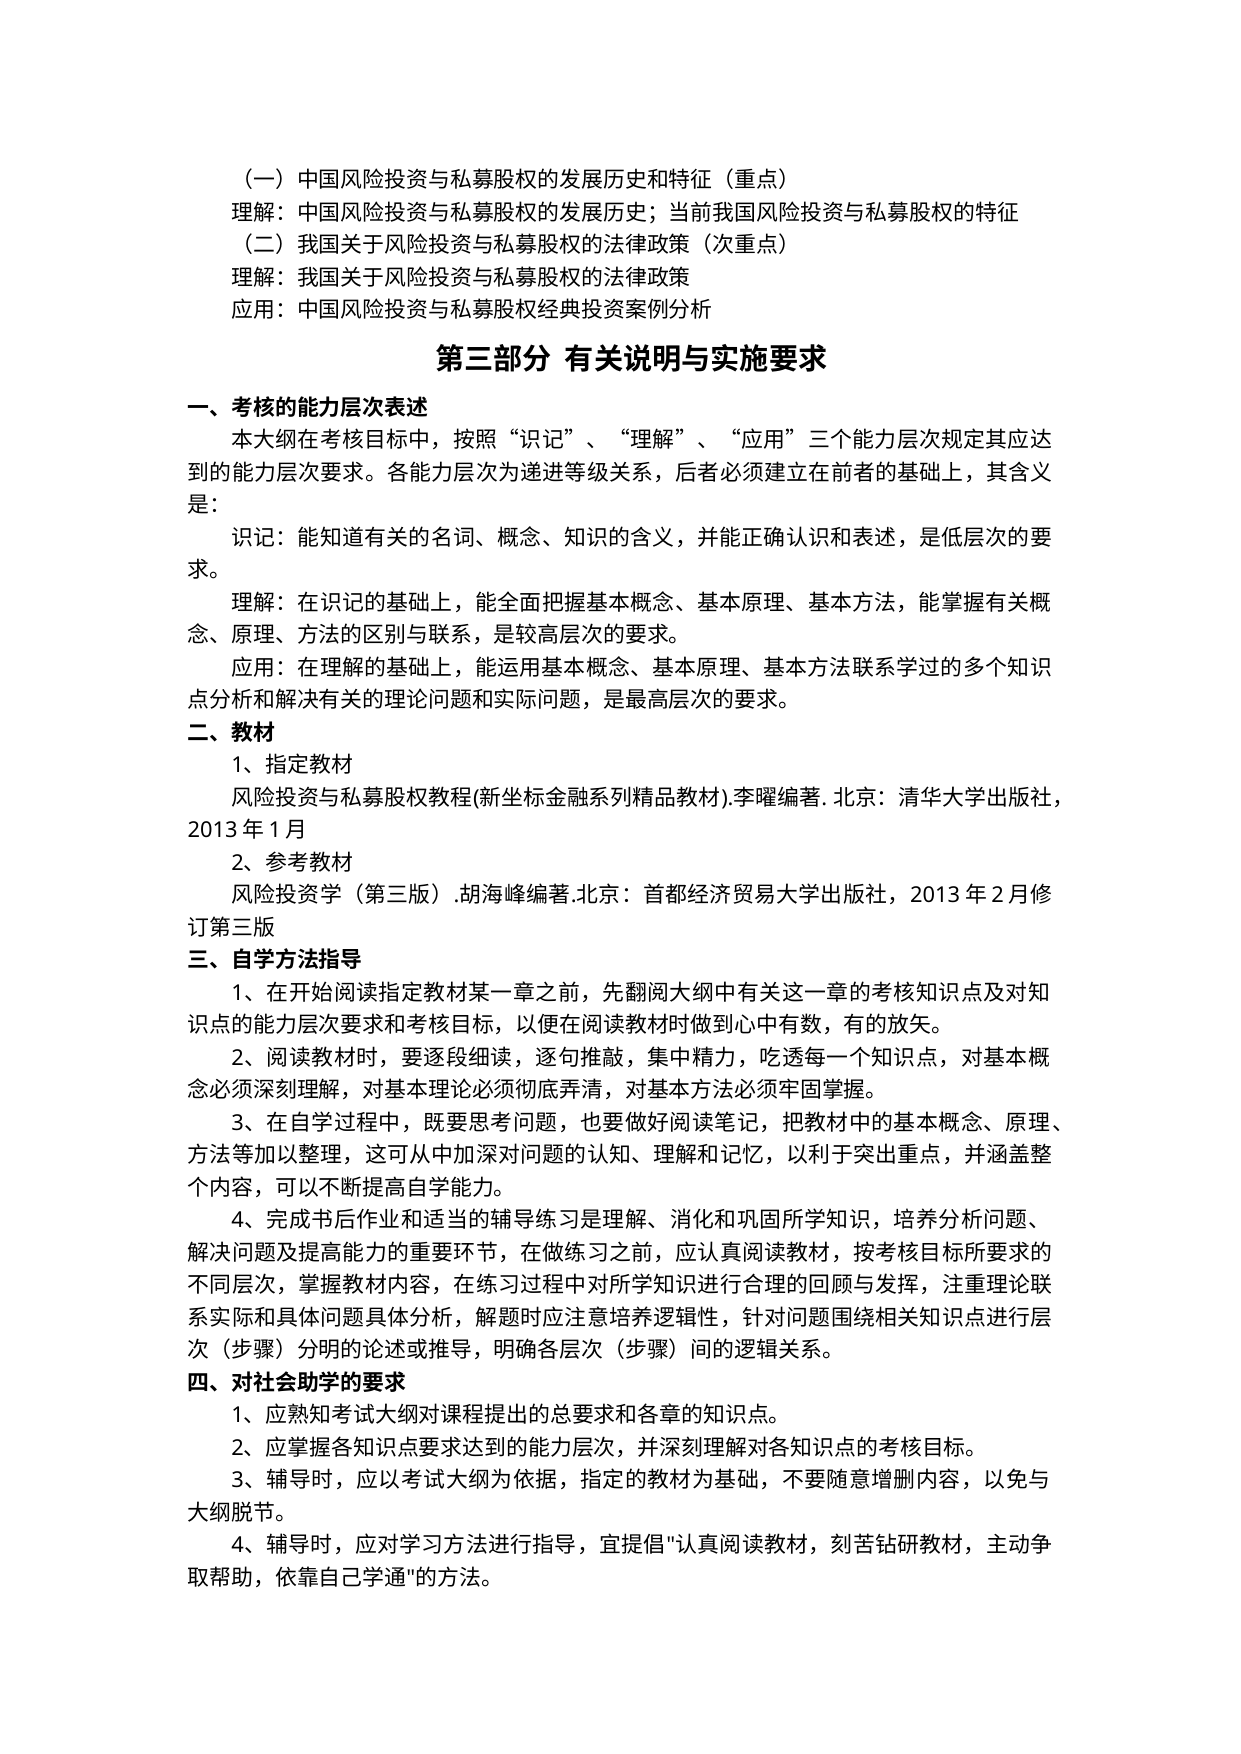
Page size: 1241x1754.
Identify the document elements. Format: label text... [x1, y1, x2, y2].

text 二、教材 [187, 714, 1053, 747]
text 理解：我国关于风险投资与私募股权的法律政策 [187, 259, 1053, 292]
text 理解：中国风险投资与私募股权的发展历史；当前我国风险投资与私募股权的特征 [187, 194, 1053, 227]
text 2、应掌握各知识点要求达到的能力层次，并深刻理解对各知识点的考核目标。 [187, 1429, 1053, 1462]
text 2、阅读教材时，要逐段细读，逐句推敲，集中精力，吃透每一个知识点，对基本概念必须深刻理解，对基本理论必须彻底弄清，对基本方法必须牢固掌握。 [187, 1039, 1053, 1104]
text 本大纲在考核目标中，按照“识记”、“理解”、“应用”三个能力层次规定其应达到的能力层次要求。各能力层次为递进等级关系，后者必须建立在前者的基础上，其含义是： [187, 422, 1053, 519]
text 风险投资学（第三版）.胡海峰编著.北京：首都经济贸易大学出版社，2013年2月修订第三版 [187, 877, 1053, 942]
text （一）中国风险投资与私募股权的发展历史和特征（重点） [187, 162, 1053, 194]
text 1、在开始阅读指定教材某一章之前，先翻阅大纲中有关这一章的考核知识点及对知识点的能力层次要求和考核目标，以便在阅读教材时做到心中有数，有的放矢。 [187, 974, 1053, 1039]
text 三、自学方法指导 [187, 942, 1053, 974]
text 2、参考教材 [187, 844, 1053, 877]
text 3、辅导时，应以考试大纲为依据，指定的教材为基础，不要随意增删内容，以免与大纲脱节。 [187, 1462, 1053, 1527]
text 1、指定教材 [187, 747, 1053, 779]
text 理解：在识记的基础上，能全面把握基本概念、基本原理、基本方法，能掌握有关概念、原理、方法的区别与联系，是较高层次的要求。 [187, 584, 1053, 649]
text 风险投资与私募股权教程(新坐标金融系列精品教材).李曜编著. 北京：清华大学出版社，2013年1月 [187, 779, 1053, 844]
text 3、在自学过程中，既要思考问题，也要做好阅读笔记，把教材中的基本概念、原理、方法等加以整理，这可从中加深对问题的认知、理解和记忆，以利于突出重点，并涵盖整个内容，可以不断提高自学能力。 [187, 1104, 1053, 1202]
text 1、应熟知考试大纲对课程提出的总要求和各章的知识点。 [187, 1397, 1053, 1429]
text 四、对社会助学的要求 [187, 1364, 1053, 1397]
text 应用：在理解的基础上，能运用基本概念、基本原理、基本方法联系学过的多个知识点分析和解决有关的理论问题和实际问题，是最高层次的要求。 [187, 649, 1053, 714]
text 4、完成书后作业和适当的辅导练习是理解、消化和巩固所学知识，培养分析问题、解决问题及提高能力的重要环节，在做练习之前，应认真阅读教材，按考核目标所要求的不同层次，掌握教材内容，在练习过程中对所学知识进行合理的回顾与发挥，注重理论联系实际和具体问题具体分析，解题时应注意培养逻辑性，针对问题围绕相关知识点进行层次（步骤）分明的论述或推导，明确各层次（步骤）间的逻辑关系。 [187, 1202, 1053, 1364]
text 第三部分 有关说明与实施要求 [209, 324, 1053, 389]
text 一、考核的能力层次表述 [187, 389, 1053, 422]
text 4、辅导时，应对学习方法进行指导，宜提倡"认真阅读教材，刻苦钻研教材，主动争取帮助，依靠自己学通"的方法。 [187, 1527, 1053, 1592]
text 应用：中国风险投资与私募股权经典投资案例分析 [187, 292, 1053, 324]
text （二）我国关于风险投资与私募股权的法律政策（次重点） [187, 227, 1053, 259]
text 识记：能知道有关的名词、概念、知识的含义，并能正确认识和表述，是低层次的要求。 [187, 519, 1053, 584]
